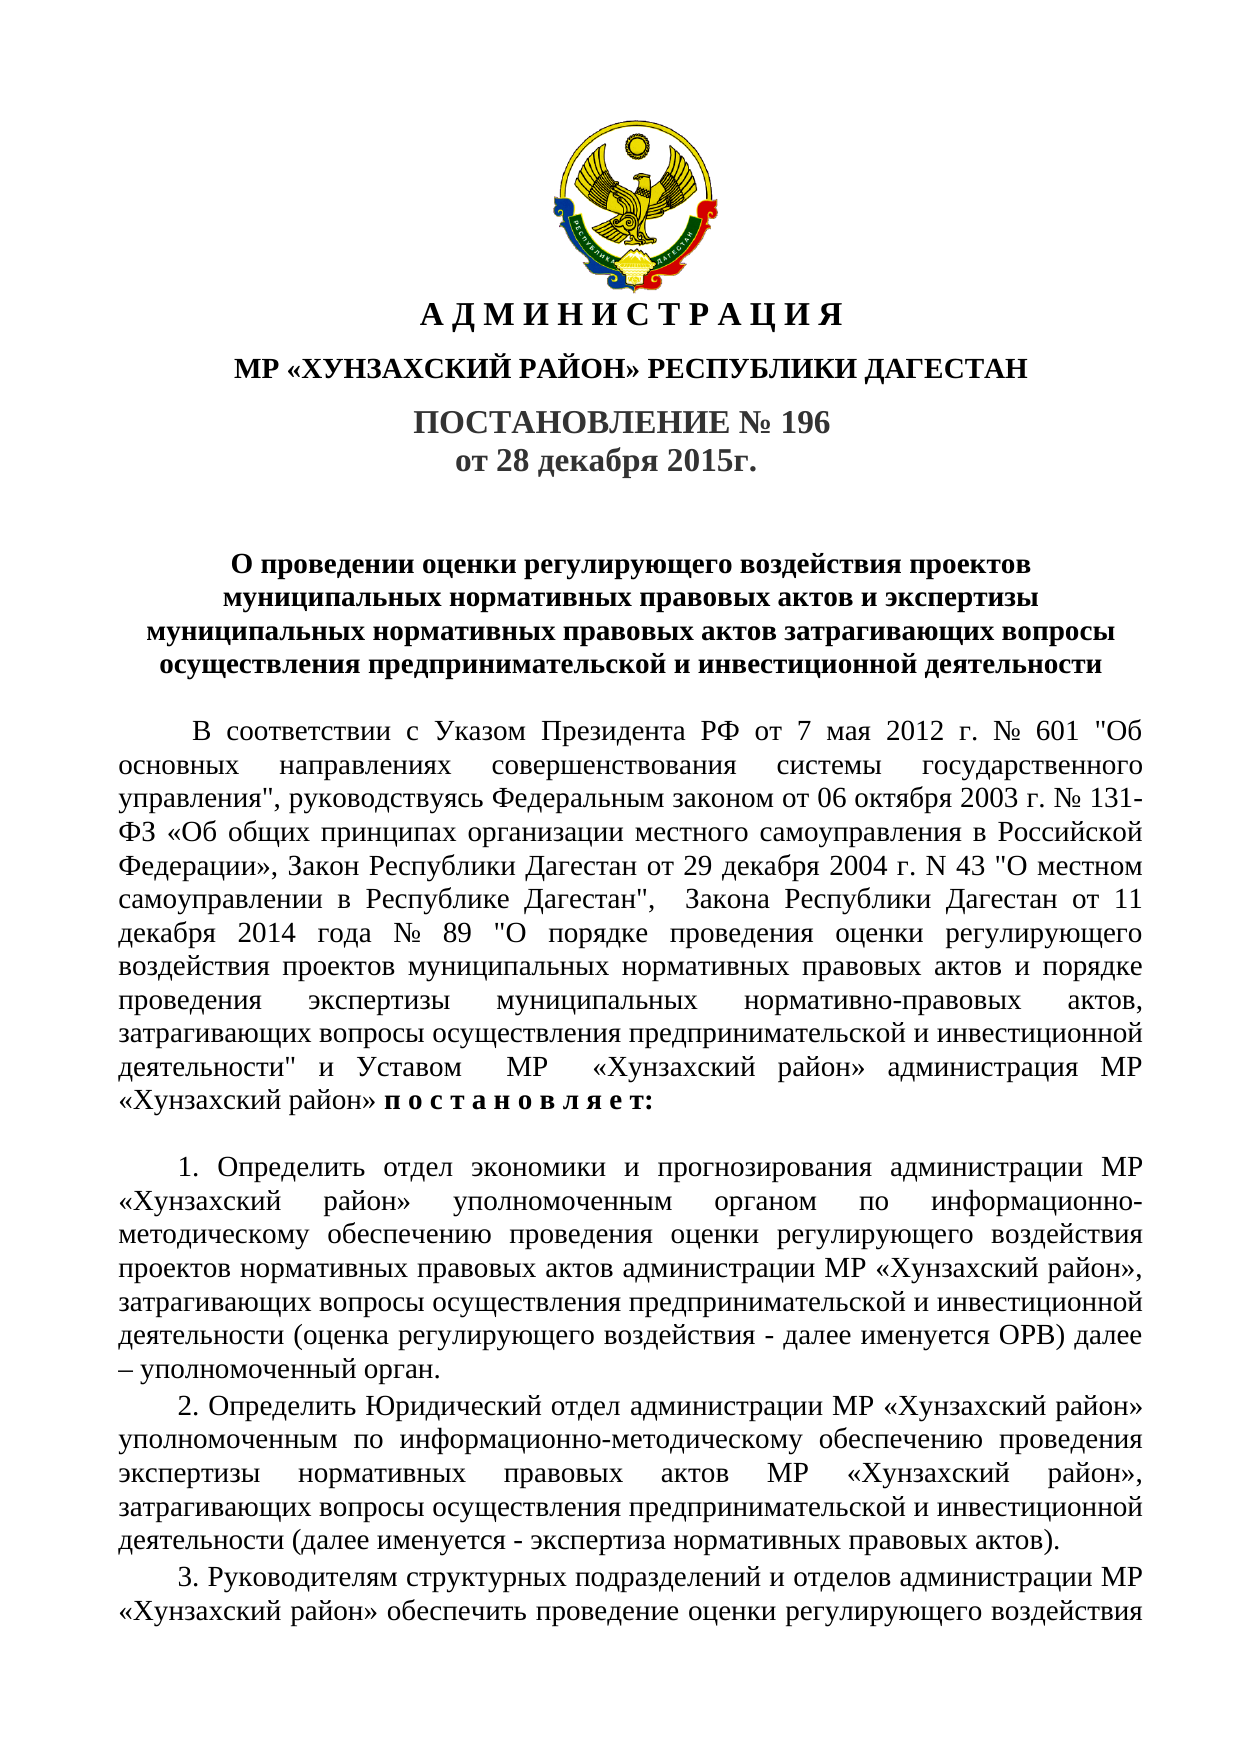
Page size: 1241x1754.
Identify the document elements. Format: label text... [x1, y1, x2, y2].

text 2. Определить Юридический отдел администрации МР «Хунзахский район» уполномоченным по информационно-методическому обеспечению проведения экспертизы нормативных правовых актов МР «Хунзахский район», затрагивающих вопросы осуществления предпринимательской и инвестиционной деятельности (далее именуется - экспертиза нормативных правовых актов). [118, 1388, 1144, 1556]
text А Д М И Н И С Т Р А Ц И Я [118, 294, 1144, 332]
text ПОСТАНОВЛЕНИЕ № 196 [339, 402, 1144, 440]
text от 28 декабря 2015г. [339, 440, 1144, 479]
text О проведении оценки регулирующего воздействия проектов муниципальных нормативных правовых актов и экспертизы муниципальных нормативных правовых актов затрагивающих вопросы осуществления предпринимательской и инвестиционной деятельности [118, 546, 1144, 680]
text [118, 1559, 1144, 1627]
text 1. Определить отдел экономики и прогнозирования администрации МР «Хунзахский район» уполномоченным органом по информационно-методическому обеспечению проведения оценки регулирующего воздействия проектов нормативных правовых актов администрации МР «Хунзахский район», затрагивающих вопросы осуществления предпринимательской и инвестиционной деятельности (оценка регулирующего воздействия - далее именуется ОРВ) далее – уполномоченный орган. [118, 1149, 1144, 1384]
text МР «ХУНЗАХСКИЙ РАЙОН» РЕСПУБЛИКИ ДАГЕСТАН [118, 352, 1144, 385]
text В соответствии с Указом Президента РФ от 7 мая 2012 г. № 601 "Об основных направлениях совершенствования системы государственного управления", руководствуясь Федеральным законом от 06 октября 2003 г. № 131-ФЗ «Об общих принципах организации местного самоуправления в Российской Федерации», Закон Республики Дагестан от 29 декабря 2004 г. N 43 "О местном самоуправлении в Республике Дагестан", Закона Республики Дагестан от 11 декабря 2014 года № 89 "О порядке проведения оценки регулирующего воздействия проектов муниципальных нормативных правовых актов и порядке проведения экспертизы муниципальных нормативно-правовых актов, затрагивающих вопросы осуществления предпринимательской и инвестиционной деятельности" и Уставом МР «Хунзахский район» администрация МР «Хунзахский район» п о с т а н о в л я е т: [118, 713, 1144, 1116]
